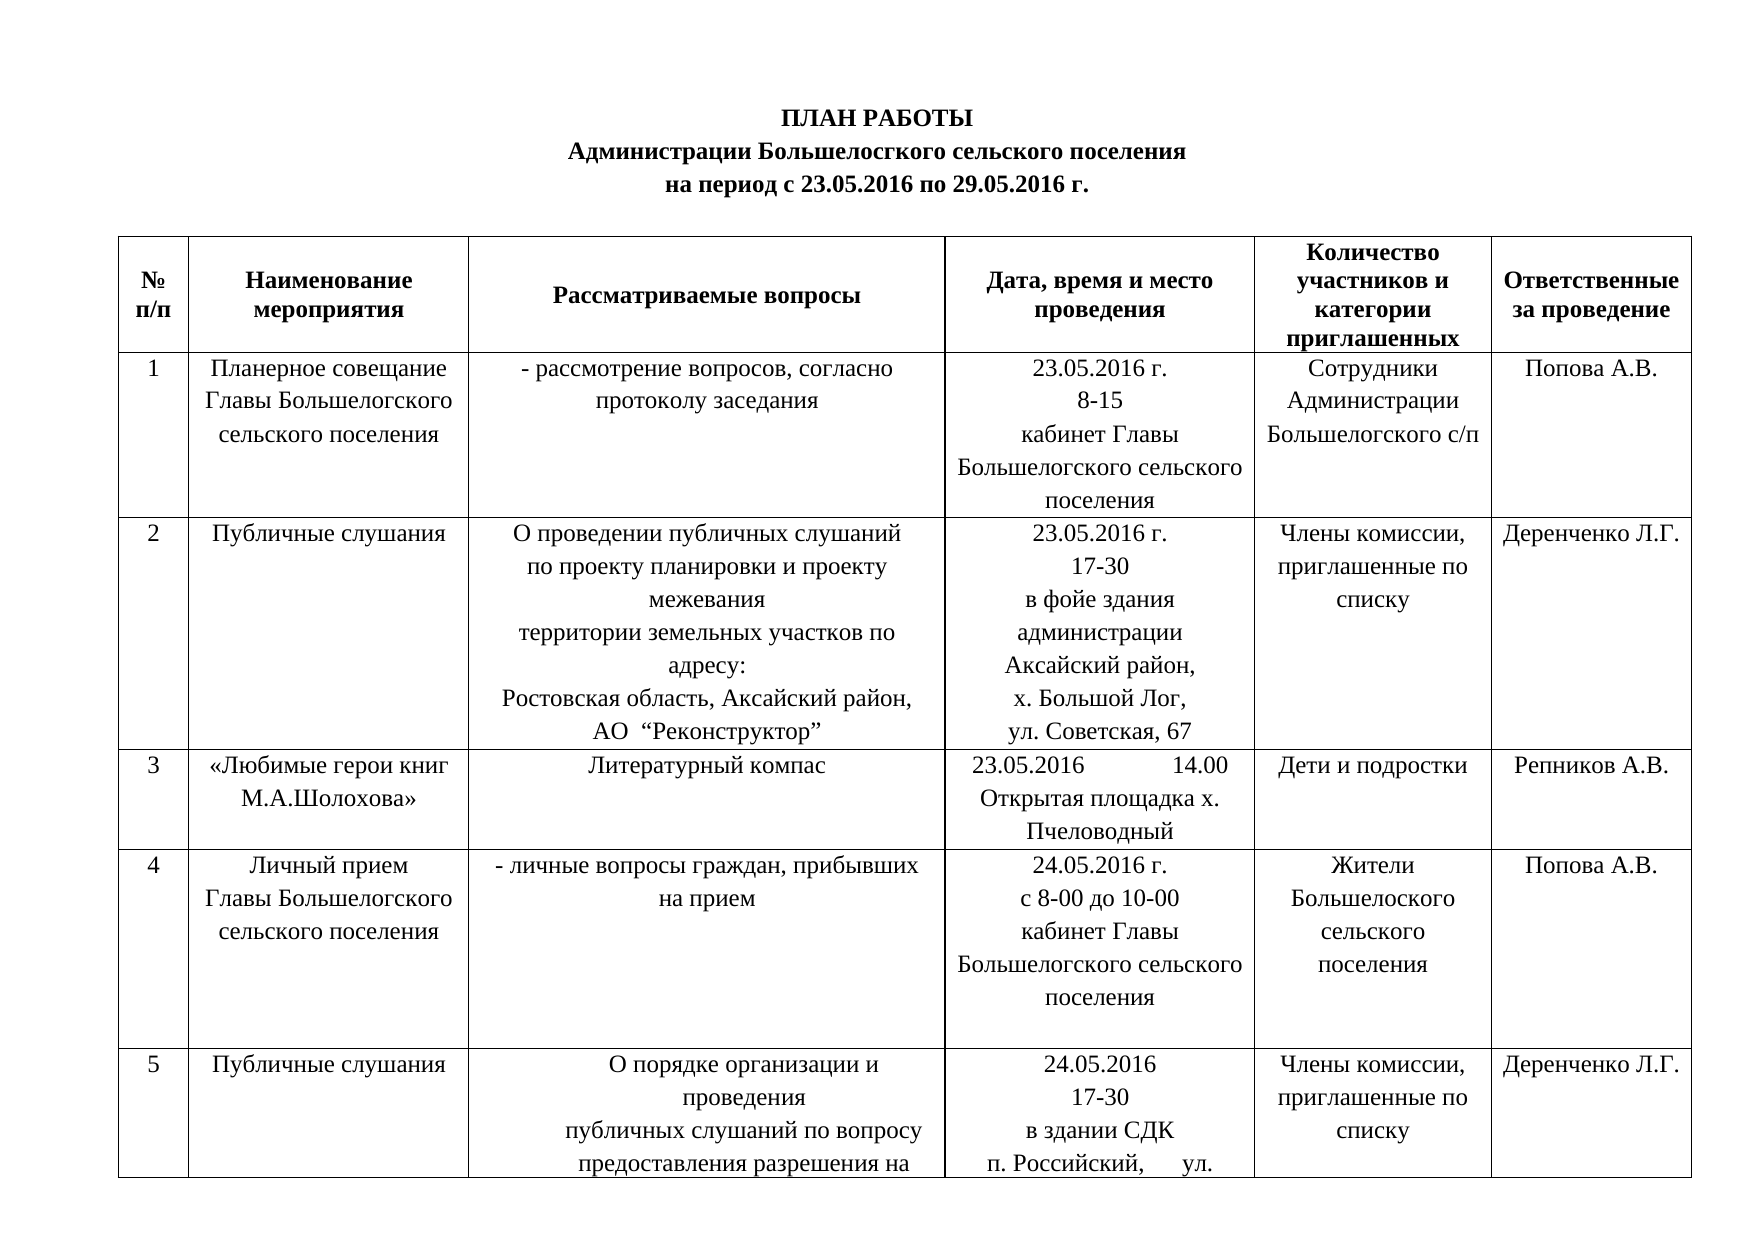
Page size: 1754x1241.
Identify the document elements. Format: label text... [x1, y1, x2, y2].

text на период с 23.05.2016 по 29.05.2016 г. [118, 169, 1636, 198]
table_cell 4 [119, 850, 188, 1048]
table_cell - рассмотрение вопросов, согласно протоколу заседания [469, 353, 944, 517]
table_cell Личный прием Главы Большелогского сельского поселения [189, 850, 468, 1048]
table_header Дата, время и место проведения [946, 237, 1254, 352]
table_header № п/п [119, 237, 188, 352]
table_cell «Любимые герои книг М.А.Шолохова» [189, 750, 468, 849]
table_header Ответственные за проведение [1492, 237, 1691, 352]
table_cell Сотрудники Администрации Большелогского с/п [1255, 353, 1491, 517]
text ПЛАН РАБОТЫ [118, 103, 1636, 132]
table_cell Деренченко Л.Г. [1492, 1049, 1691, 1177]
table_cell Планерное совещание Главы Большелогского сельского поселения [189, 353, 468, 517]
table_cell 2 [119, 518, 188, 749]
table_cell Попова А.В. [1492, 353, 1691, 517]
table_cell 3 [119, 750, 188, 849]
table_cell 23.05.2016 г. 17-30 в фойе здания администрации Аксайский район, х. Большой Лог, ул. Советская, 67 [946, 518, 1254, 749]
table_cell Жители Большелоского сельского поселения [1255, 850, 1491, 1048]
table_cell Репников А.В. [1492, 750, 1691, 849]
table_cell Публичные слушания [189, 1049, 468, 1177]
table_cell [1255, 1049, 1491, 1177]
table_cell Литературный компас [469, 750, 944, 849]
table_cell 1 [119, 353, 188, 517]
table_cell О проведении публичных слушаний по проекту планировки и проекту межевания территории земельных участков по адресу: Ростовская область, Аксайский район, АО “Реконструктор” [469, 518, 944, 749]
table_header Наименование мероприятия [189, 237, 468, 352]
table_header Рассматриваемые вопросы [469, 237, 944, 352]
table_cell 5 [119, 1049, 188, 1177]
table_cell - личные вопросы граждан, прибывших на прием [469, 850, 944, 1048]
table_header Количество участников и категории приглашенных [1255, 237, 1491, 352]
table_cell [946, 1049, 1254, 1177]
table_cell 23.05.2016 14.00 Открытая площадка х. Пчеловодный [946, 750, 1254, 849]
table_cell 23.05.2016 г. 8-15 кабинет Главы Большелогского сельского поселения [946, 353, 1254, 517]
table_cell Деренченко Л.Г. [1492, 518, 1691, 749]
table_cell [469, 1049, 944, 1177]
table_cell Члены комиссии, приглашенные по списку [1255, 518, 1491, 749]
table_cell 24.05.2016 г. с 8-00 до 10-00 кабинет Главы Большелогского сельского поселения [946, 850, 1254, 1048]
table_cell Дети и подростки [1255, 750, 1491, 849]
text Администрации Большелосгкого сельского поселения [118, 136, 1636, 165]
table_cell Попова А.В. [1492, 850, 1691, 1048]
table_cell Публичные слушания [189, 518, 468, 749]
